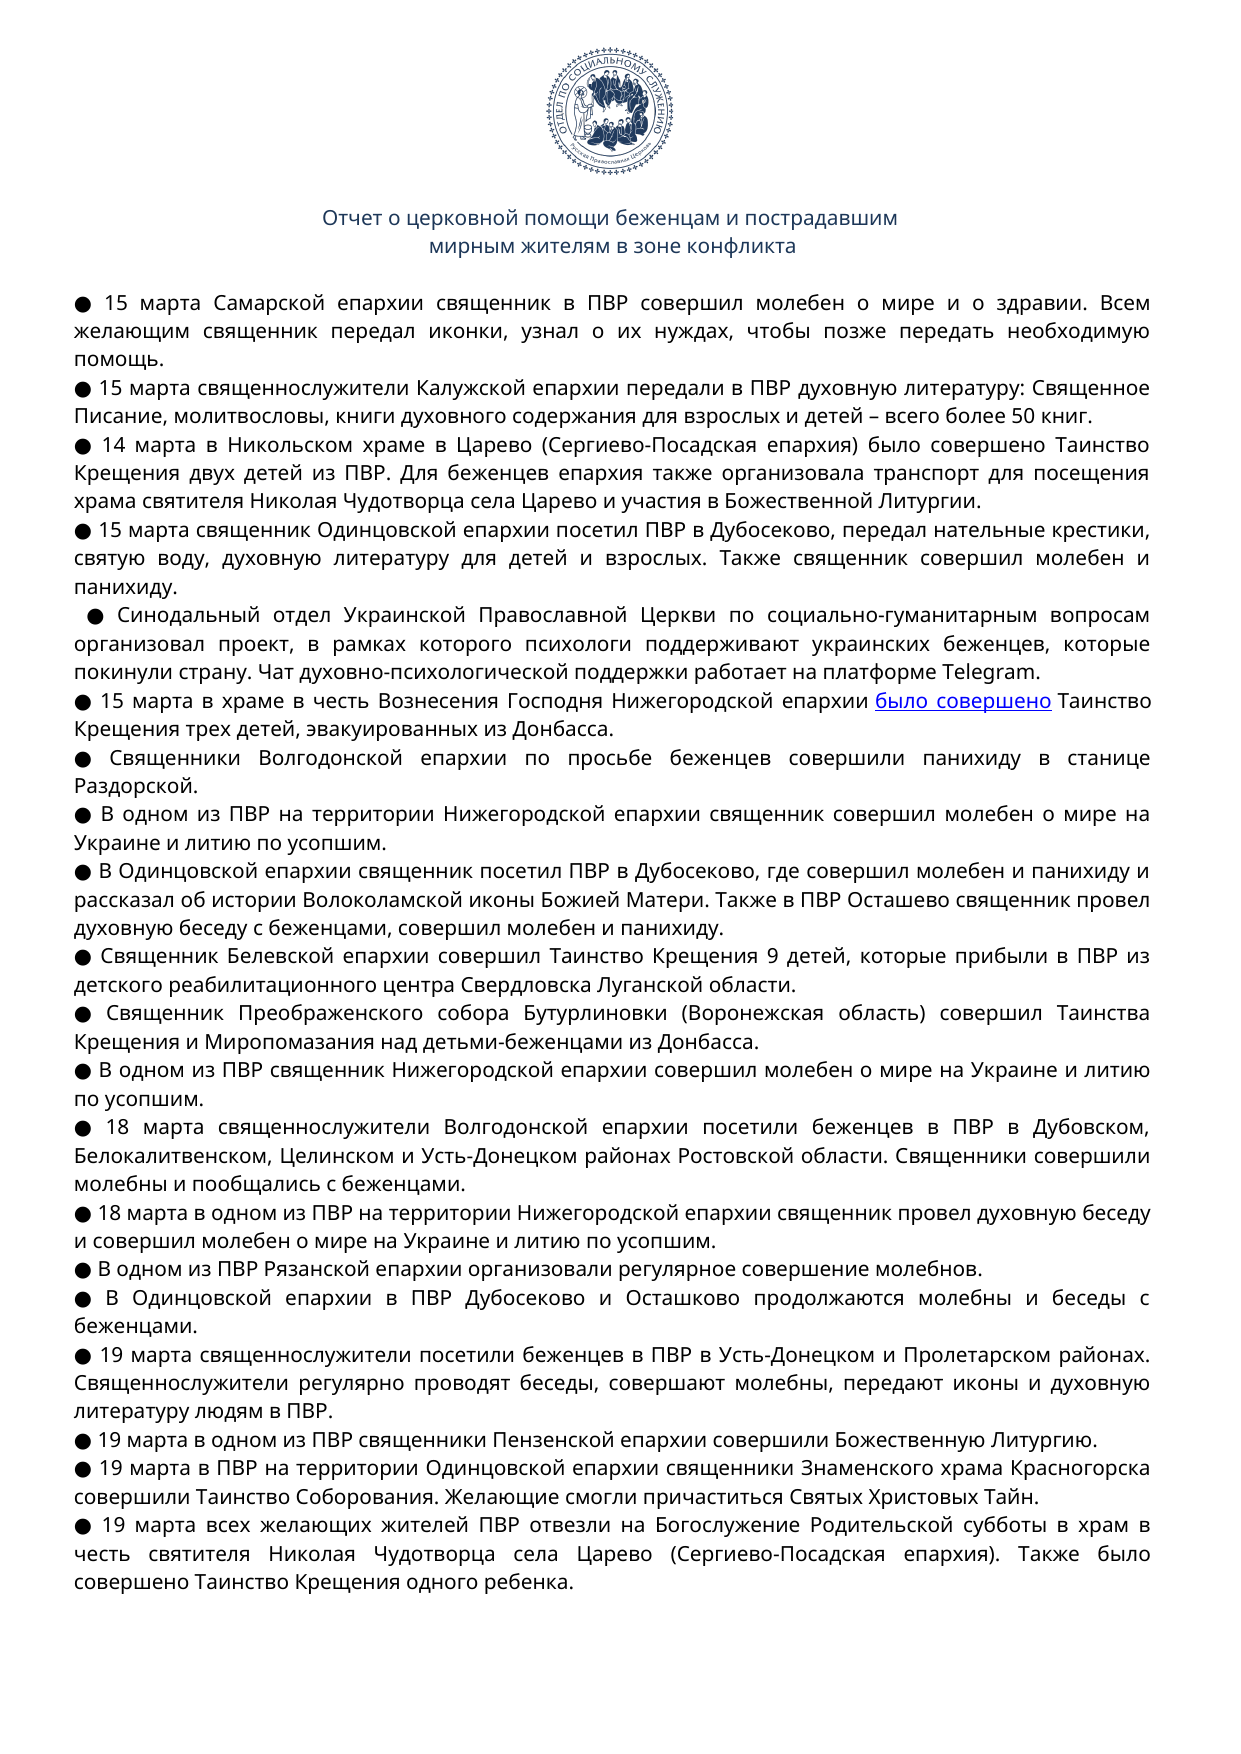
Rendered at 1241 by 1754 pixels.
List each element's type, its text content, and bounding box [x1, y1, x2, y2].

text ● 19 марта в одном из ПВР священники Пензенской епархии совершили Божественную Литургию. [74, 1425, 1152, 1453]
text ● 19 марта священнослужители посетили беженцев в ПВР в Усть-Донецком и Пролетарском районах. Священнослужители регулярно проводят беседы, совершают молебны, передают иконы и духовную литературу людям в ПВР. [74, 1340, 1152, 1425]
text ● 18 марта в одном из ПВР на территории Нижегородской епархии священник провел духовную беседу и совершил молебен о мире на Украине и литию по усопшим. [74, 1198, 1152, 1254]
text ● В одном из ПВР на территории Нижегородской епархии священник совершил молебен о мире на Украине и литию по усопшим. [74, 799, 1152, 856]
text ● В одном из ПВР Рязанской епархии организовали регулярное совершение молебнов. [74, 1254, 1152, 1283]
text ● 15 марта священник Одинцовской епархии посетил ПВР в Дубосеково, передал нательные крестики, святую воду, духовную литературу для детей и взрослых. Также священник совершил молебен и панихиду. [74, 515, 1152, 600]
text ● 15 марта Самарской епархии священник в ПВР совершил молебен о мире и о здравии. Всем желающим священник передал иконки, узнал о их нуждах, чтобы позже передать необходимую помощь. [74, 288, 1152, 373]
text ● В одном из ПВР священник Нижегородской епархии совершил молебен о мире на Украине и литию по усопшим. [74, 1055, 1152, 1112]
text ● 15 марта священнослужители Калужской епархии передали в ПВР духовную литературу: Священное Писание, молитвословы, книги духовного содержания для взрослых и детей – всего более 50 книг. [74, 373, 1152, 430]
text ● В Одинцовской епархии священник посетил ПВР в Дубосеково, где совершил молебен и панихиду и рассказал об истории Волоколамской иконы Божией Матери. Также в ПВР Осташево священник провел духовную беседу с беженцами, совершил молебен и панихиду. [74, 856, 1152, 942]
text ● Священники Волгодонской епархии по просьбе беженцев совершили панихиду в станице Раздорской. [74, 743, 1152, 799]
text ● 18 марта священнослужители Волгодонской епархии посетили беженцев в ПВР в Дубовском, Белокалитвенском, Целинском и Усть-Донецком районах Ростовской области. Священники совершили молебны и пообщались с беженцами. [74, 1112, 1152, 1198]
text ● Синодальный отдел Украинской Православной Церкви по социально-гуманитарным вопросам организовал проект, в рамках которого психологи поддерживают украинских беженцев, которые покинули страну. Чат духовно-психологической поддержки работает на платформе Telegram. [74, 600, 1152, 686]
text ● 19 марта в ПВР на территории Одинцовской епархии священники Знаменского храма Красногорска совершили Таинство Соборования. Желающие смогли причаститься Святых Христовых Тайн. [74, 1453, 1152, 1510]
text ● 14 марта в Никольском храме в Царево (Сергиево-Посадская епархия) было совершено Таинство Крещения двух детей из ПВР. Для беженцев епархия также организовала транспорт для посещения храма святителя Николая Чудотворца села Царево и участия в Божественной Литургии. [74, 430, 1152, 515]
text ● 15 марта в храме в честь Вознесения Господня Нижегородской епархии было совершено Таинство Крещения трех детей, эвакуированных из Донбасса. [74, 686, 1152, 743]
picture [546, 47, 674, 175]
text ● В Одинцовской епархии в ПВР Дубосеково и Осташково продолжаются молебны и беседы с беженцами. [74, 1283, 1152, 1340]
text ● Священник Преображенского собора Бутурлиновки (Воронежская область) совершил Таинства Крещения и Миропомазания над детьми-беженцами из Донбасса. [74, 998, 1152, 1055]
text ● 19 марта всех желающих жителей ПВР отвезли на Богослужение Родительской субботы в храм в честь святителя Николая Чудотворца села Царево (Сергиево-Посадская епархия). Также было совершено Таинство Крещения одного ребенка. [74, 1510, 1152, 1596]
text ● Священник Белевской епархии совершил Таинство Крещения 9 детей, которые прибыли в ПВР из детского реабилитационного центра Свердловска Луганской области. [74, 942, 1152, 998]
